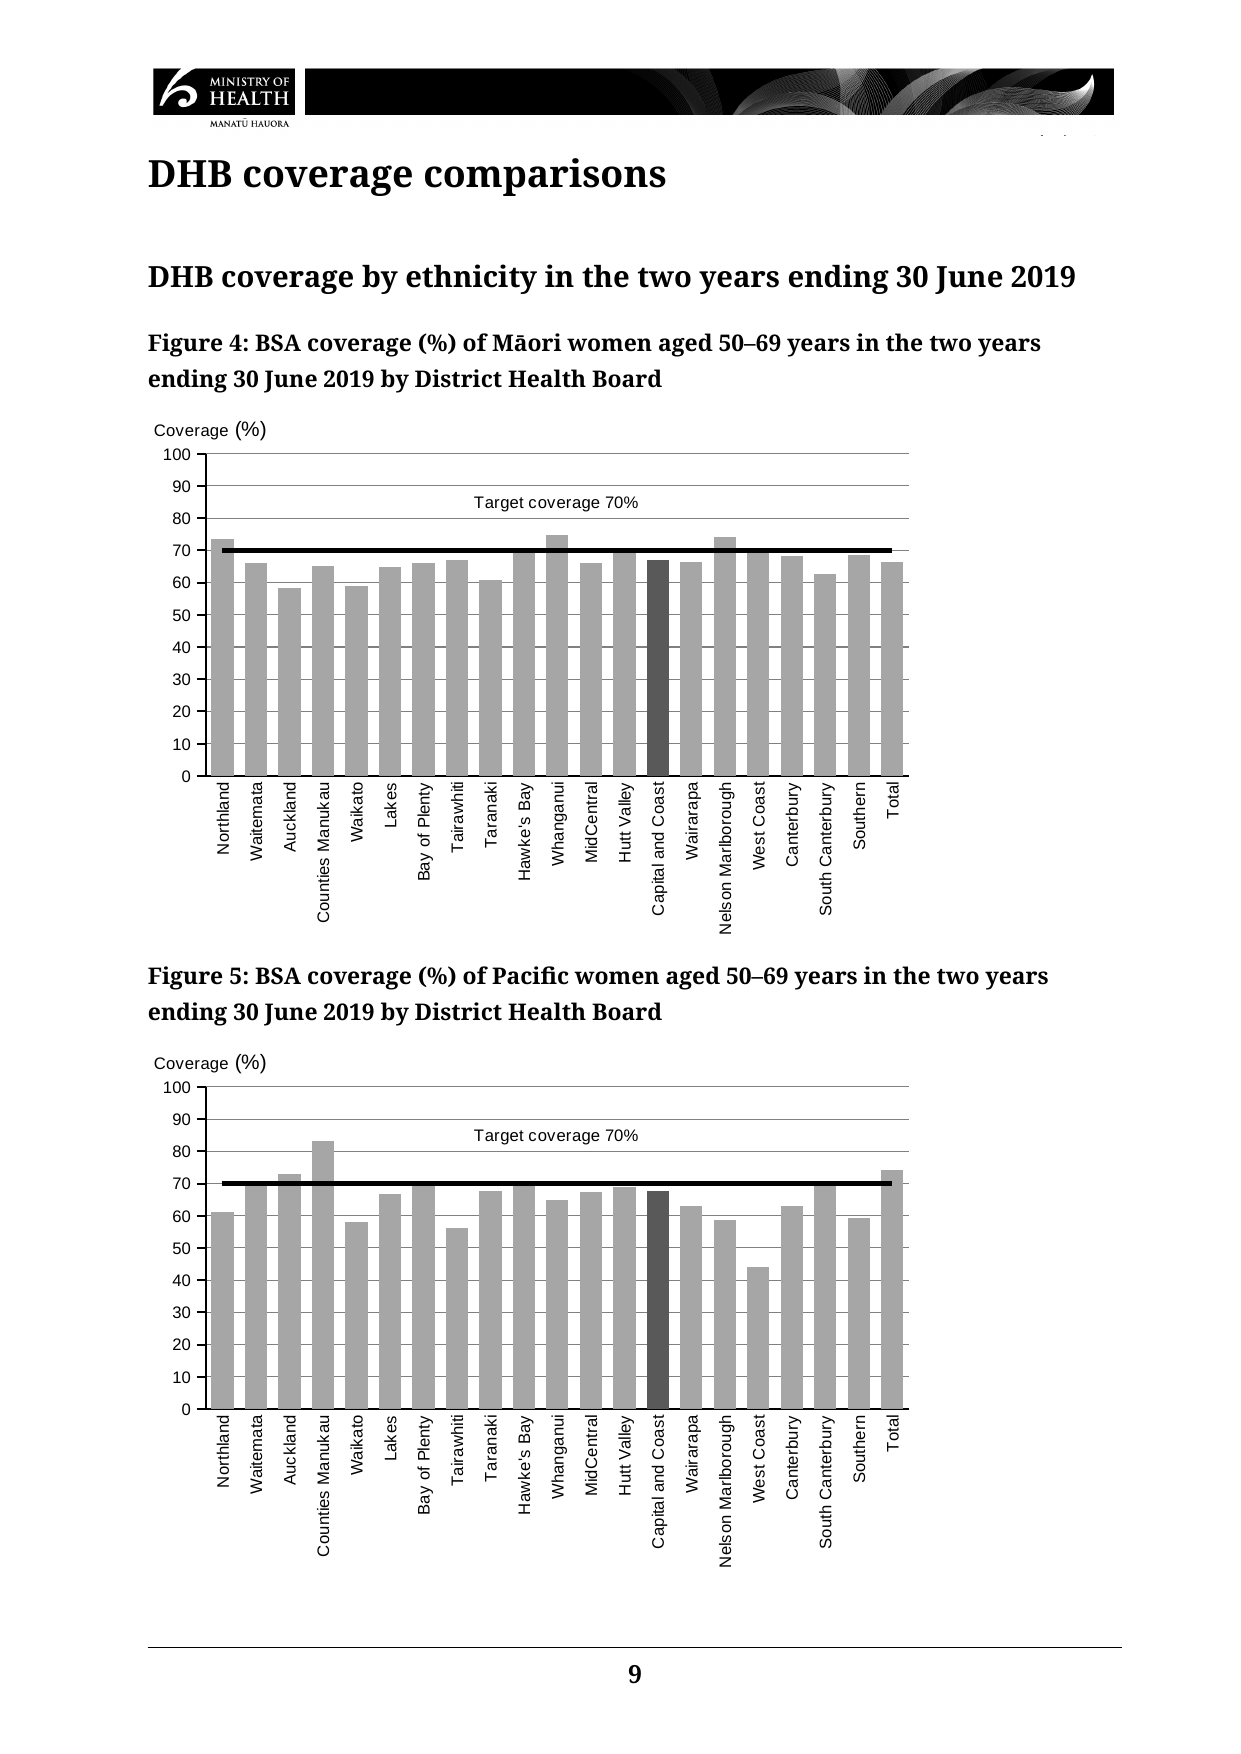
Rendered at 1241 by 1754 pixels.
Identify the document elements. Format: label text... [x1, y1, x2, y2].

picture [147, 59, 1123, 136]
subtitle DHB coverage by ethnicity in the two years ending 30 June 2019 [148, 256, 1122, 296]
text Figure 4: BSA coverage (%) of Māori women aged 50–69 years in the two years ending 30 June 2019 by District Health Board [148, 327, 1122, 394]
subtitle DHB coverage comparisons [148, 148, 1122, 199]
text Figure 5: BSA coverage (%) of Pacific women aged 50–69 years in the two years ending 30 June 2019 by District Health Board [148, 960, 1122, 1027]
